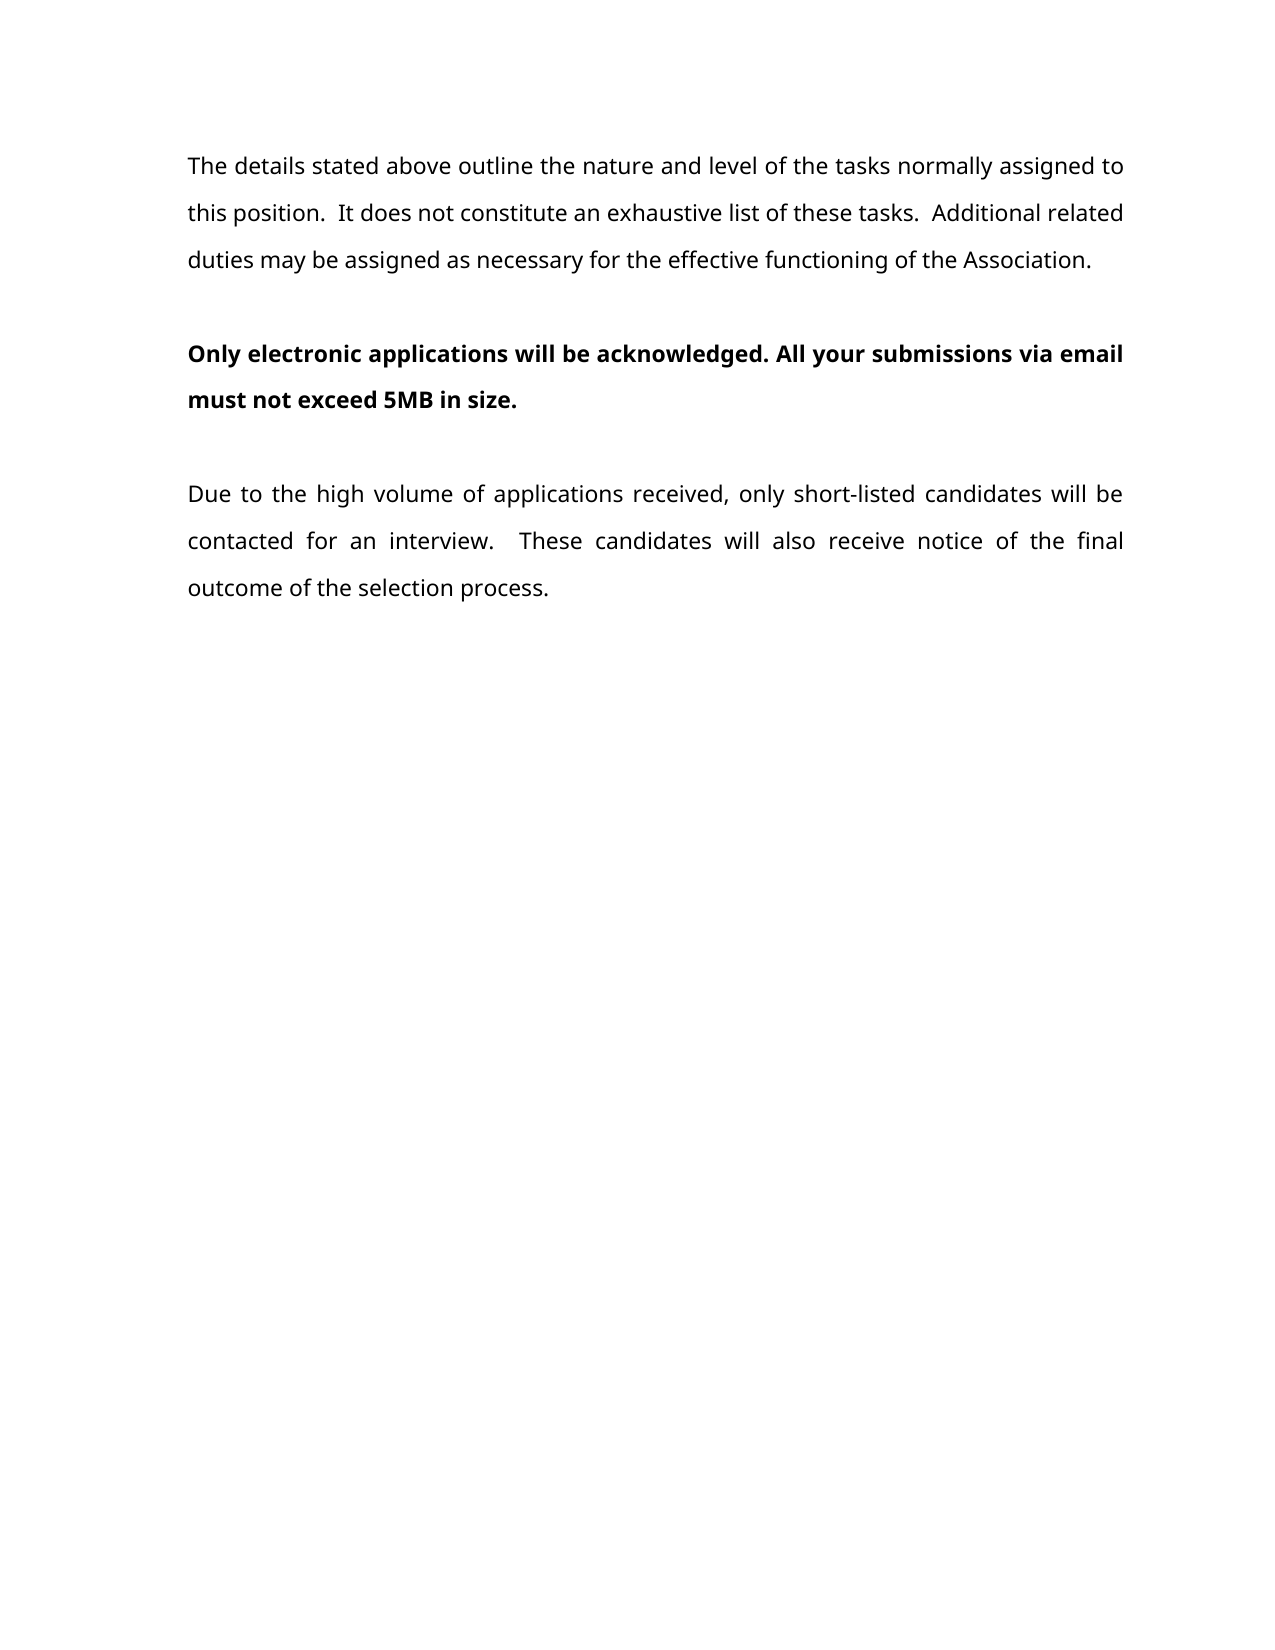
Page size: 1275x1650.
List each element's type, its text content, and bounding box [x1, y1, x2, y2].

text Only electronic applications will be acknowledged. All your submissions via email must not exceed 5MB in size. [187, 337, 1125, 416]
text The details stated above outline the nature and level of the tasks normally assigned to this position. It does not constitute an exhaustive list of these tasks. Additional related duties may be assigned as necessary for the effective functioning of the Association. [187, 150, 1125, 275]
text Due to the high volume of applications received, only short-listed candidates will be contacted for an interview. These candidates will also receive notice of the final outcome of the selection process. [187, 478, 1125, 603]
